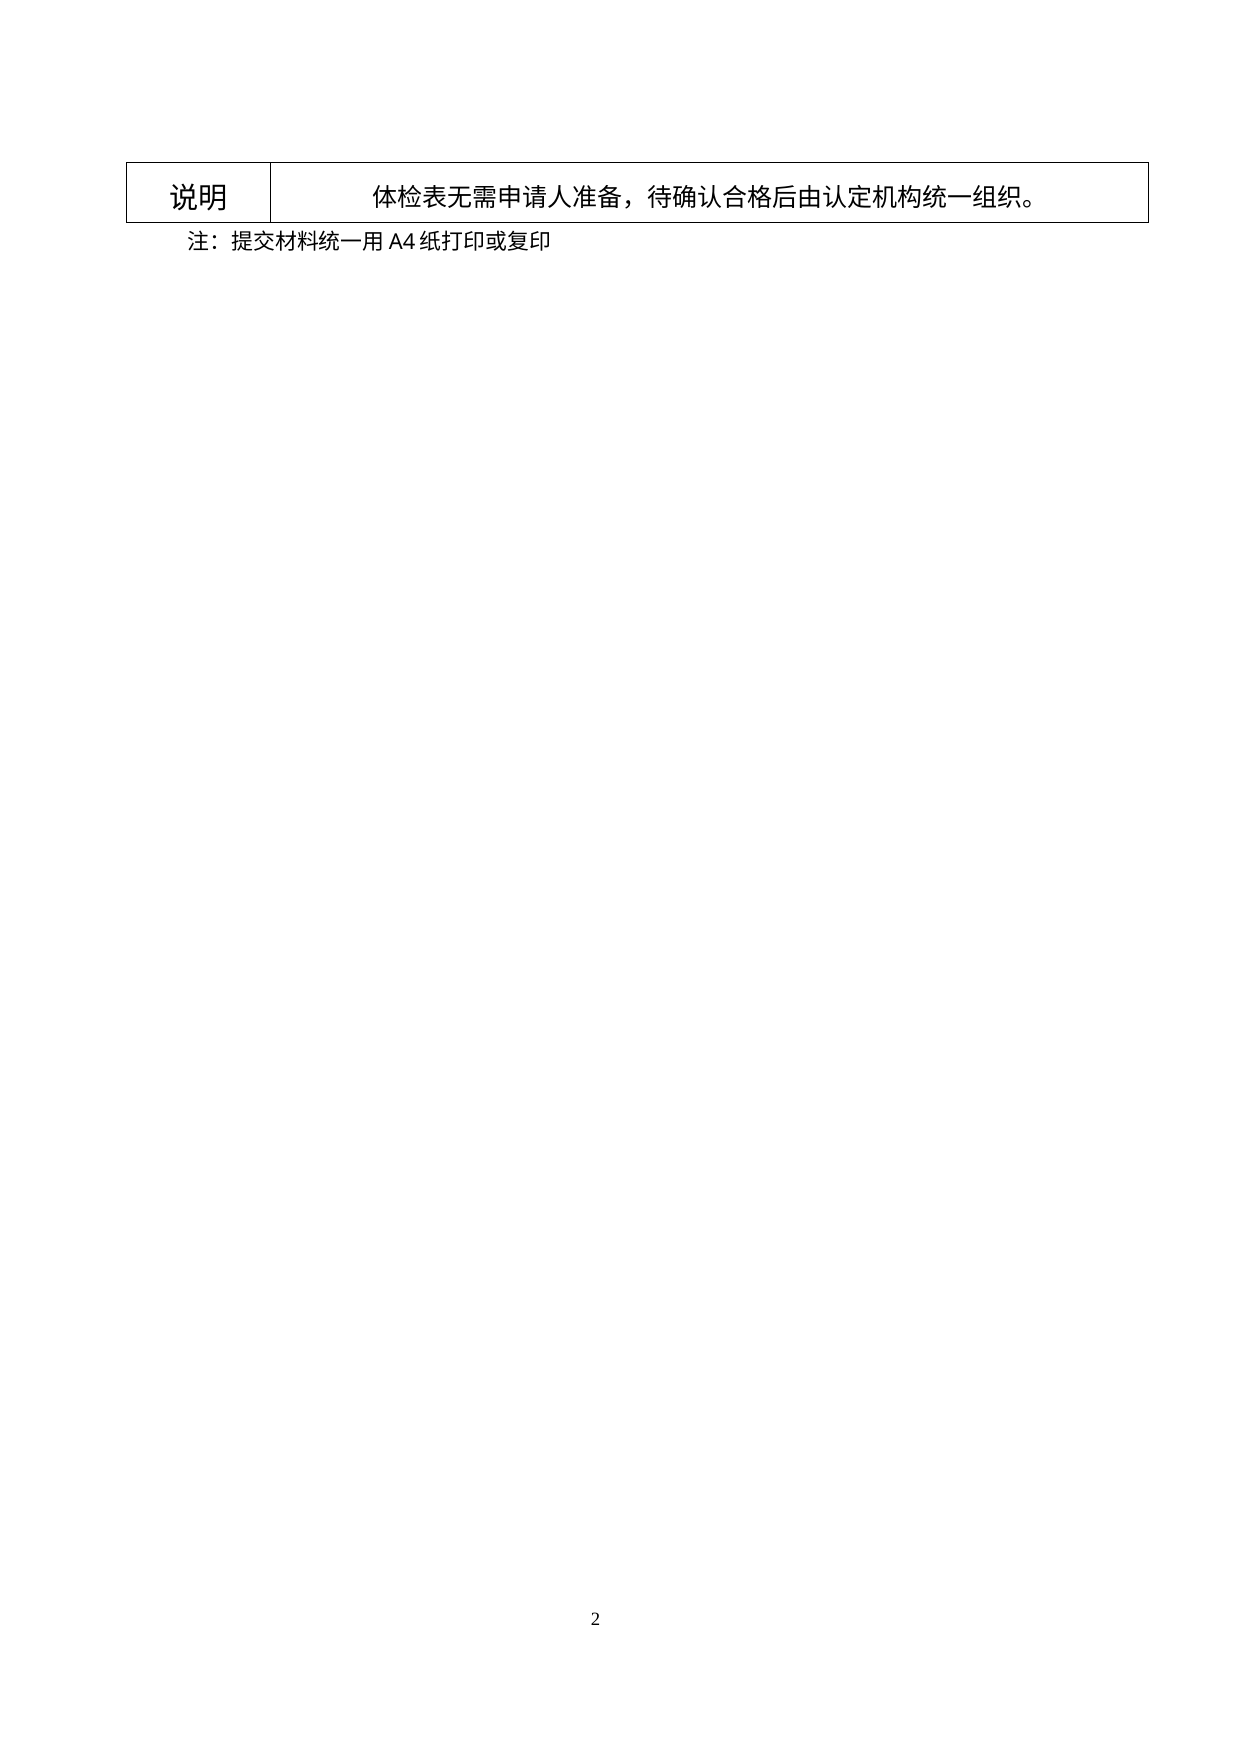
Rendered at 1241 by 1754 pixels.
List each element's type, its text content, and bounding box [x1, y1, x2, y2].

table_cell 说明 [127, 163, 270, 222]
text 注：提交材料统一用A4纸打印或复印 [187, 223, 1087, 256]
table_cell 体检表无需申请人准备，待确认合格后由认定机构统一组织。 [271, 163, 1148, 222]
